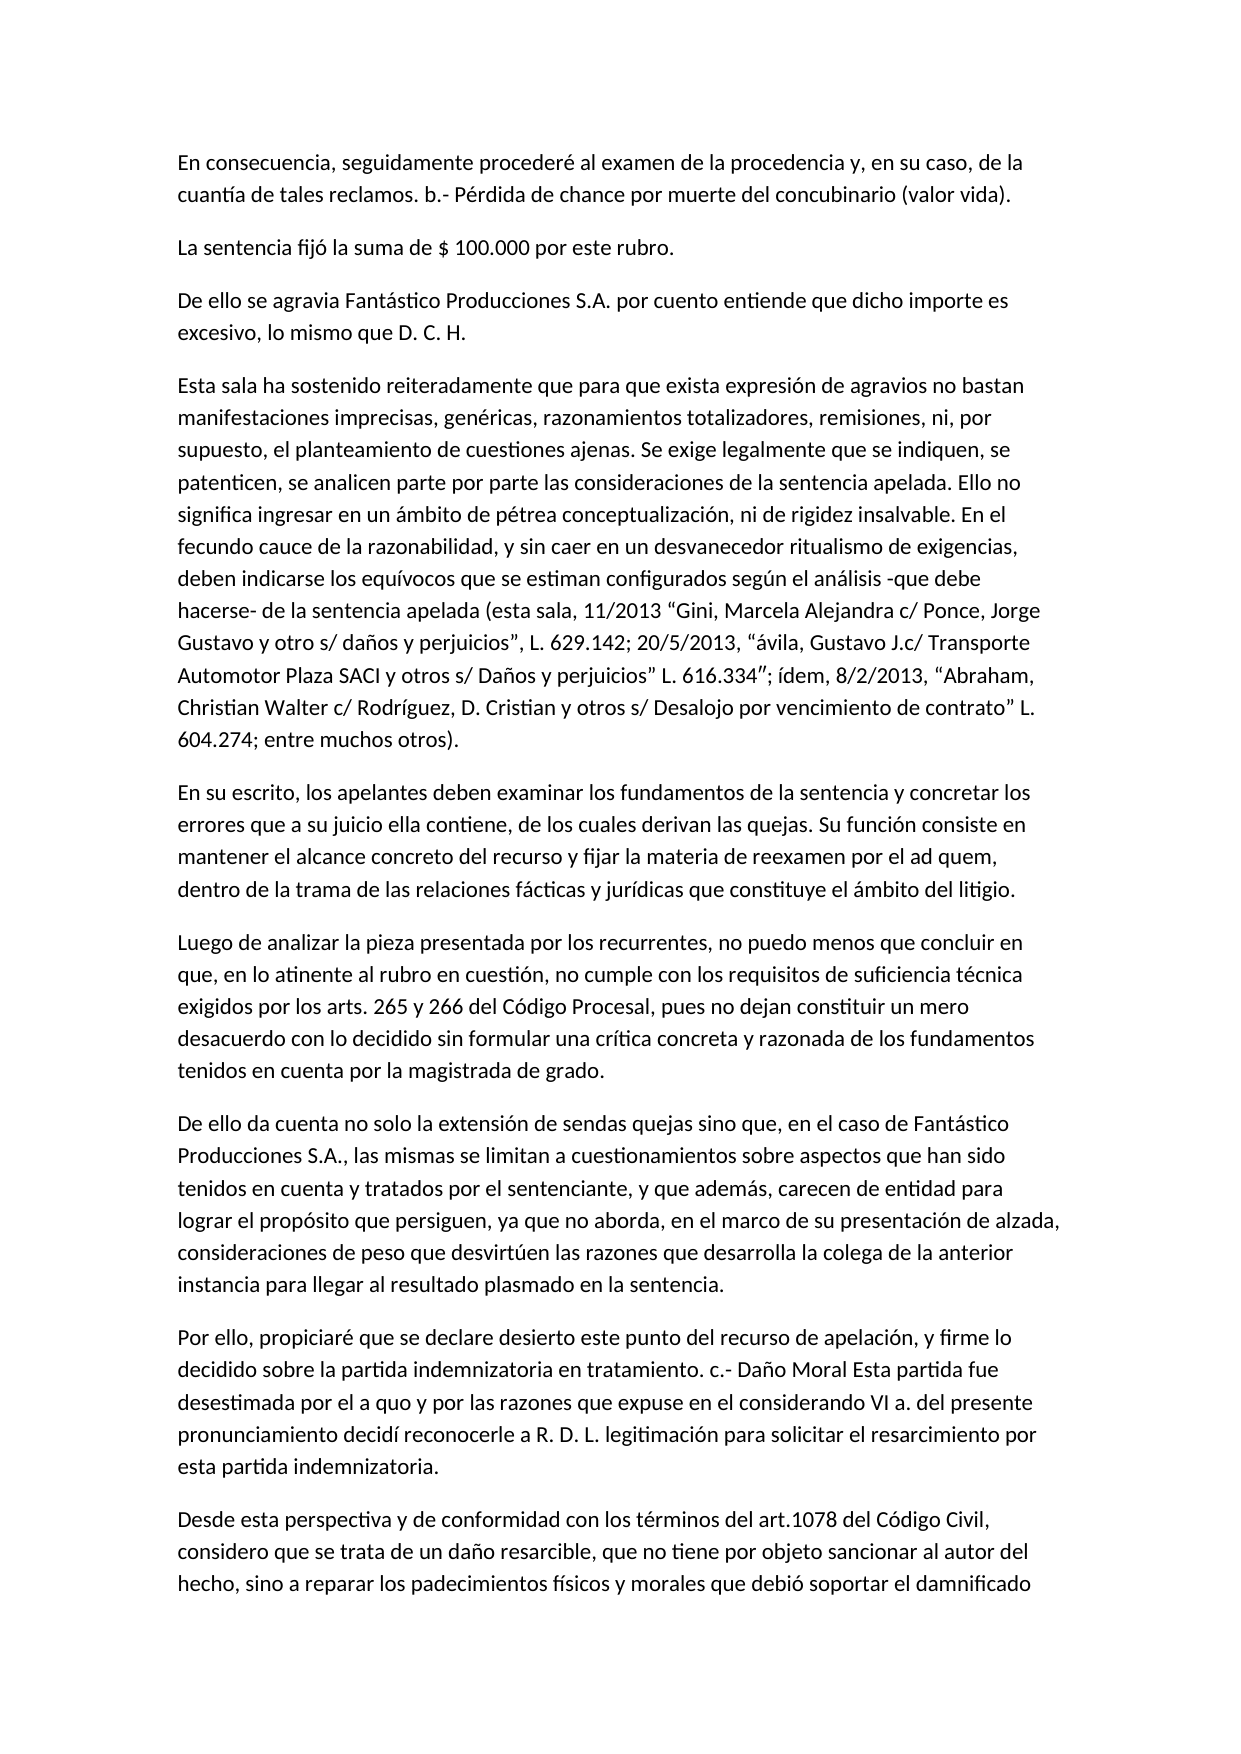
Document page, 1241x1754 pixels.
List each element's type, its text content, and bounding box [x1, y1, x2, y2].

text En su escrito, los apelantes deben examinar los fundamentos de la sentencia y concretar los errores que a su juicio ella contiene, de los cuales derivan las quejas. Su función consiste en mantener el alcance concreto del recurso y fijar la materia de reexamen por el ad quem, dentro de la trama de las relaciones fácticas y jurídicas que constituye el ámbito del litigio. [177, 778, 1063, 903]
text En consecuencia, seguidamente procederé al examen de la procedencia y, en su caso, de la cuantía de tales reclamos. b.- Pérdida de chance por muerte del concubinario (valor vida). [177, 148, 1063, 208]
text Esta sala ha sostenido reiteradamente que para que exista expresión de agravios no bastan manifestaciones imprecisas, genéricas, razonamientos totalizadores, remisiones, ni, por supuesto, el planteamiento de cuestiones ajenas. Se exige legalmente que se indiquen, se patenticen, se analicen parte por parte las consideraciones de la sentencia apelada. Ello no significa ingresar en un ámbito de pétrea conceptualización, ni de rigidez insalvable. En el fecundo cauce de la razonabilidad, y sin caer en un desvanecedor ritualismo de exigencias, deben indicarse los equívocos que se estiman configurados según el análisis -que debe hacerse- de la sentencia apelada (esta sala, 11/2013 “Gini, Marcela Alejandra c/ Ponce, Jorge Gustavo y otro s/ daños y perjuicios”, L. 629.142; 20/5/2013, “ávila, Gustavo J.c/ Transporte Automotor Plaza SACI y otros s/ Daños y perjuicios” L. 616.334″; ídem, 8/2/2013, “Abraham, Christian Walter c/ Rodríguez, D. Cristian y otros s/ Desalojo por vencimiento de contrato” L. 604.274; entre muchos otros). [177, 371, 1063, 753]
text Por ello, propiciaré que se declare desierto este punto del recurso de apelación, y firme lo decidido sobre la partida indemnizatoria en tratamiento. c.- Daño Moral Esta partida fue desestimada por el a quo y por las razones que expuse en el considerando VI a. del presente pronunciamiento decidí reconocerle a R. D. L. legitimación para solicitar el resarcimiento por esta partida indemnizatoria. [177, 1323, 1063, 1480]
text De ello se agravia Fantástico Producciones S.A. por cuento entiende que dicho importe es excesivo, lo mismo que D. C. H. [177, 286, 1063, 346]
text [177, 1505, 1063, 1598]
text Luego de analizar la pieza presentada por los recurrentes, no puedo menos que concluir en que, en lo atinente al rubro en cuestión, no cumple con los requisitos de suficiencia técnica exigidos por los arts. 265 y 266 del Código Procesal, pues no dejan constituir un mero desacuerdo con lo decidido sin formular una crítica concreta y razonada de los fundamentos tenidos en cuenta por la magistrada de grado. [177, 928, 1063, 1084]
text La sentencia fijó la suma de $ 100.000 por este rubro. [177, 233, 1063, 261]
text De ello da cuenta no solo la extensión de sendas quejas sino que, en el caso de Fantástico Producciones S.A., las mismas se limitan a cuestionamientos sobre aspectos que han sido tenidos en cuenta y tratados por el sentenciante, y que además, carecen de entidad para lograr el propósito que persiguen, ya que no aborda, en el marco de su presentación de alzada, consideraciones de peso que desvirtúen las razones que desarrolla la colega de la anterior instancia para llegar al resultado plasmado en la sentencia. [177, 1109, 1063, 1298]
